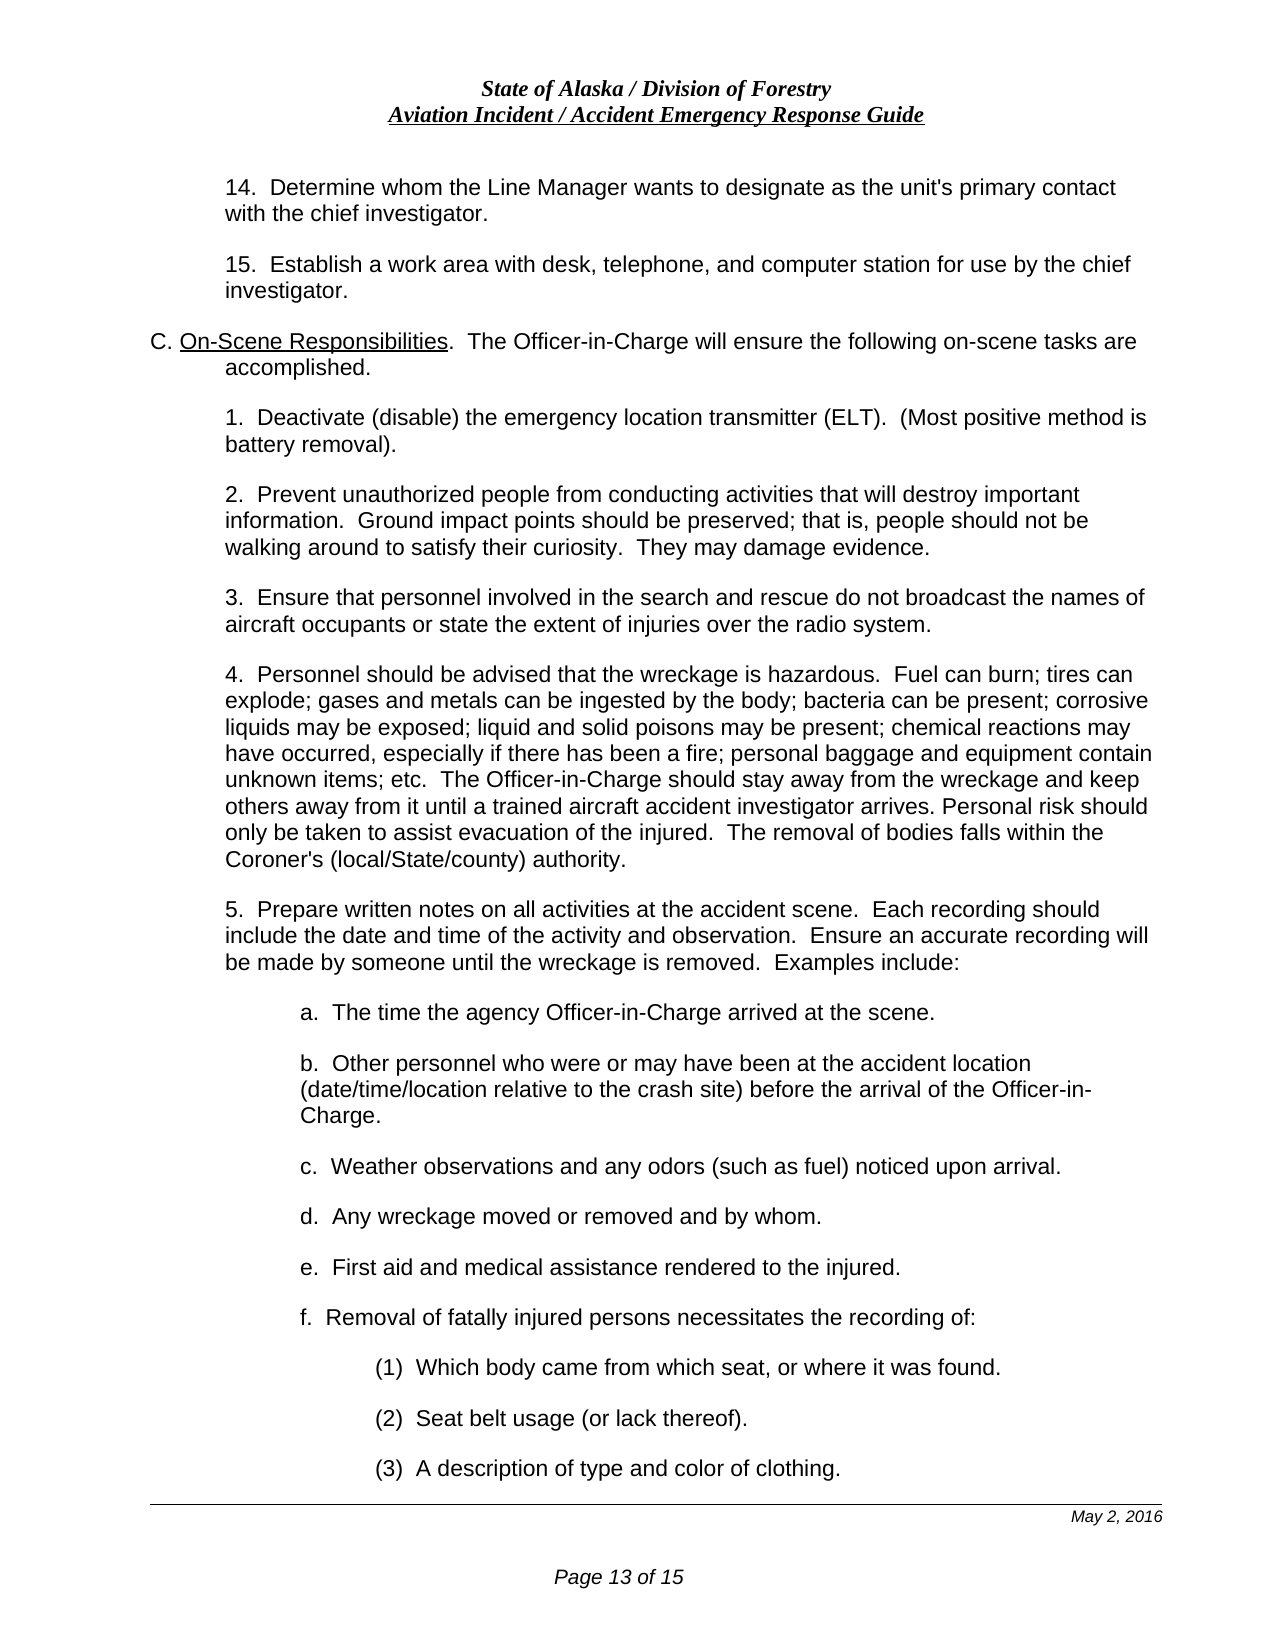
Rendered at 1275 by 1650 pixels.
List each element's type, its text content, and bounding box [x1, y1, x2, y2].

text b. Other personnel who were or may have been at the accident location (date/time/location relative to the crash site) before the arrival of the Officer-in-Charge. [300, 1308, 1162, 1387]
text d. Any wreckage moved or removed and by whom. [150, 1462, 1162, 1488]
text 11. Obtain five topographic and agency maps of the area. Aerial photographs, if available, plus any other maps the unit believes will be helpful to the investigation team, should be included. [225, 150, 1162, 229]
text 1. Deactivate (disable) the emergency location transmitter (ELT). (Most positive method is battery removal). [225, 663, 1162, 716]
text C. On-Scene Responsibilities. The Officer-in-Charge will ensure the following on-scene tasks are accomplished. [150, 587, 1162, 639]
text 2. Prevent unauthorized people from conducting activities that will destroy important information. Ground impact points should be preserved; that is, people should not be walking around to satisfy their curiosity. They may damage evidence. [225, 740, 1162, 819]
text 13. Obtain agency radio logs, tapes, flight request/schedule, weather observations and forecasts, etc., that may contain information (no information can also be evidence) relating to the accident. [225, 330, 1162, 409]
text 15. Establish a work area with desk, telephone, and computer station for use by the chief investigator. [225, 510, 1162, 562]
text a. The time the agency Officer-in-Charge arrived at the scene. [150, 1258, 1162, 1284]
text c. Weather observations and any odors (such as fuel) noticed upon arrival. [150, 1412, 1162, 1438]
text 3. Ensure that personnel involved in the search and rescue do not broadcast the names of aircraft occupants or state the extent of injuries over the radio system. [225, 843, 1162, 896]
text 12. If the aircraft was under contract to the agency, secure a copy of the contract for the investigation team. [225, 253, 1162, 306]
text only be taken to assist evacuation of the injured. The removal of bodies falls within the Coroner's (local/State/county) authority. [225, 1078, 1162, 1131]
text 5. Prepare written notes on all activities at the accident scene. Each recording should include the date and time of the activity and observation. Ensure an accurate recording will be made by someone until the wreckage is removed. Examples include: [225, 1155, 1162, 1234]
text 4. Personnel should be advised that the wreckage is hazardous. Fuel can burn; tires can explode; gases and metals can be ingested by the body; bacteria can be present; corrosive liquids may be exposed; liquid and solid poisons may be present; chemical reactions may have occurred, especially if there has been a fire; personal baggage and equipment contain unknown items; etc. The Officer-in-Charge should stay away from the wreckage and keep others away from it until a trained aircraft accident investigator arrives. Personal risk should [225, 920, 1162, 1078]
text 14. Determine whom the Line Manager wants to designate as the unit's primary contact with the chief investigator. [225, 433, 1162, 486]
